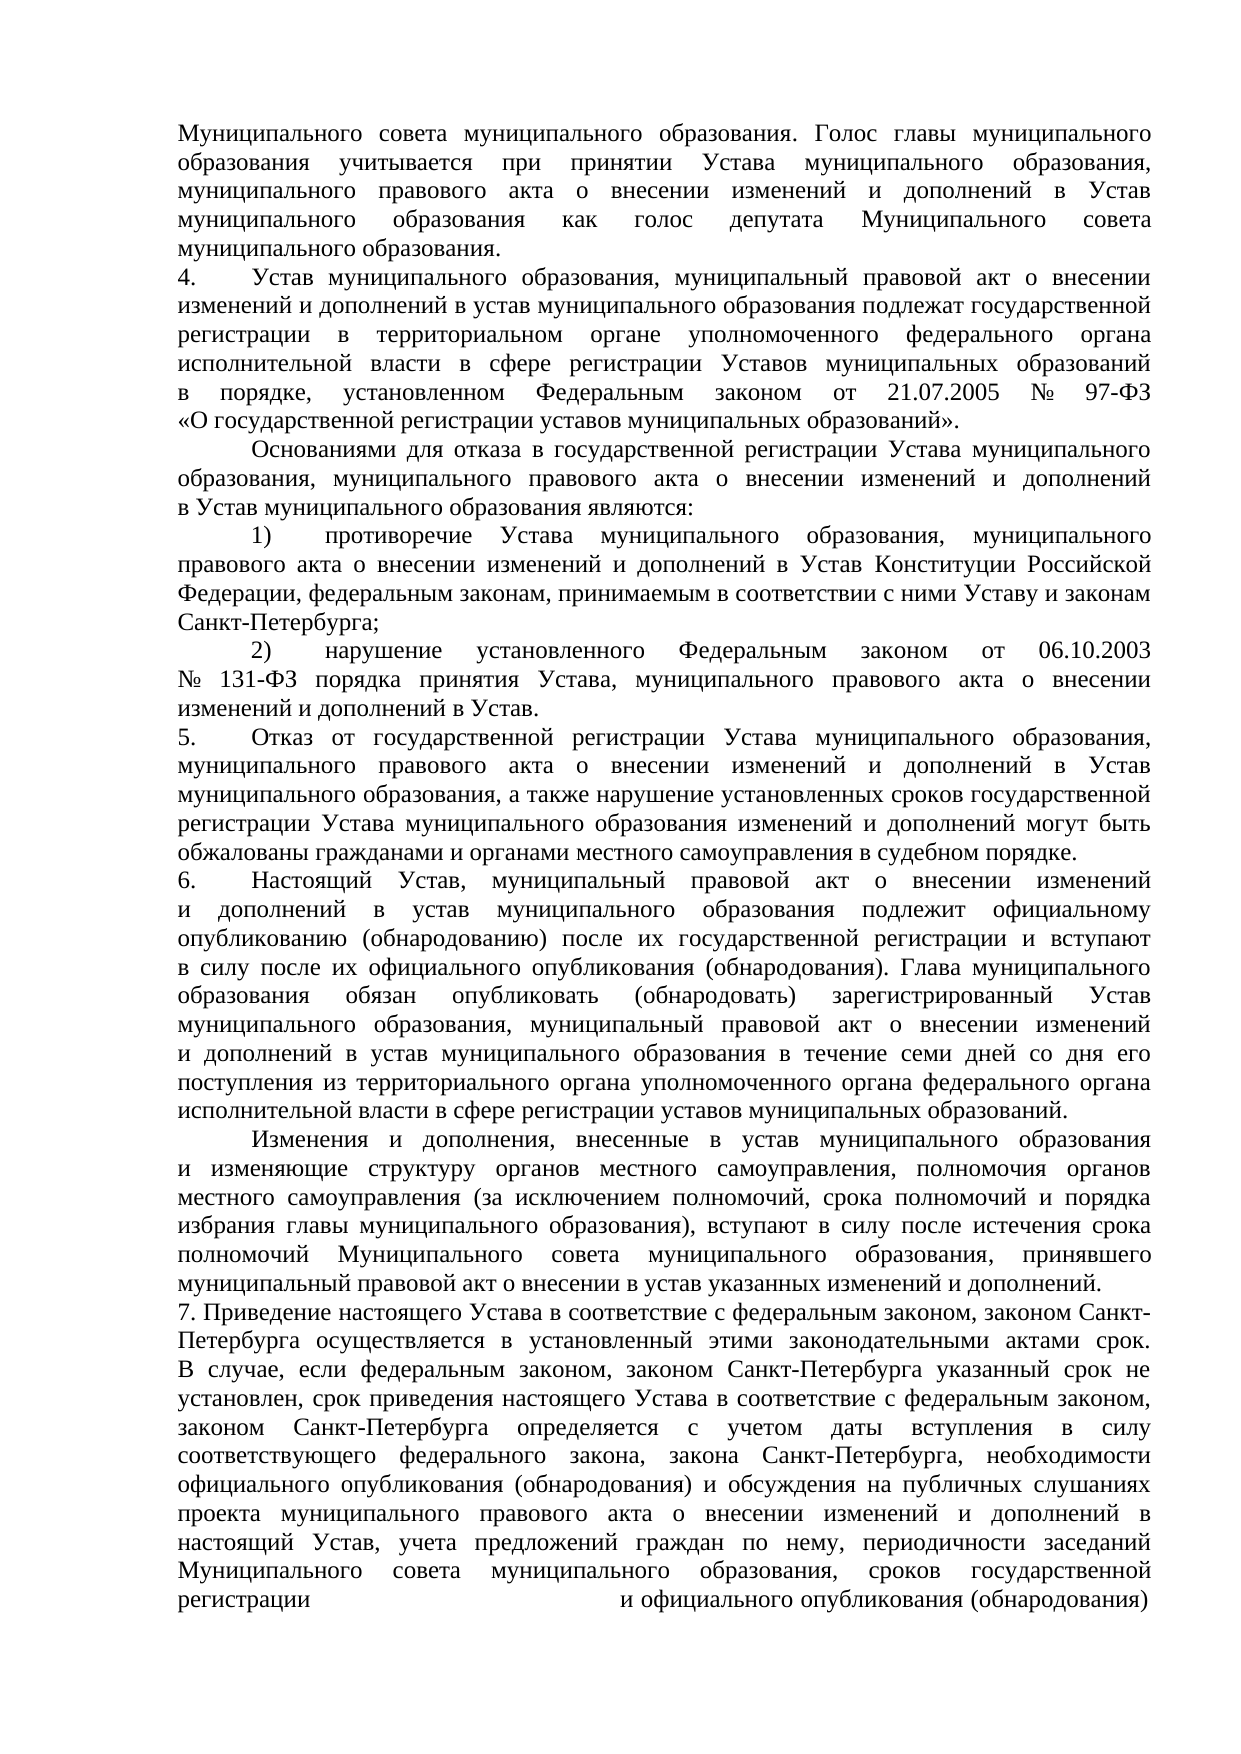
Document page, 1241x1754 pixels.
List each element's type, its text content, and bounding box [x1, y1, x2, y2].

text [177, 118, 1152, 262]
text 4. Устав муниципального образования, муниципальный правовой акт о внесении изменений и дополнений в устав муниципального образования подлежат государственной регистрации в территориальном органе уполномоченного федерального органа исполнительной власти в сфере регистрации Уставов муниципальных образований в порядке, установленном Федеральным законом от 21.07.2005 № 97-ФЗ «О государственной регистрации уставов муниципальных образований». [177, 262, 1152, 434]
text Основаниями для отказа в государственной регистрации Устава муниципального образования, муниципального правового акта о внесении изменений и дополнений в Устав муниципального образования являются: [177, 434, 1152, 521]
text 6. Настоящий Устав, муниципальный правовой акт о внесении изменений и дополнений в устав муниципального образования подлежит официальному опубликованию (обнародованию) после их государственной регистрации и вступают в силу после их официального опубликования (обнародования). Глава муниципального образования обязан опубликовать (обнародовать) зарегистрированный Устав муниципального образования, муниципальный правовой акт о внесении изменений и дополнений в устав муниципального образования в течение семи дней со дня его поступления из территориального органа уполномоченного органа федерального органа исполнительной власти в сфере регистрации уставов муниципальных образований. [177, 866, 1152, 1124]
text Изменения и дополнения, внесенные в устав муниципального образования и изменяющие структуру органов местного самоуправления, полномочия органов местного самоуправления (за исключением полномочий, срока полномочий и порядка избрания главы муниципального образования), вступают в силу после истечения срока полномочий Муниципального совета муниципального образования, принявшего муниципальный правовой акт о внесении в устав указанных изменений и дополнений. [177, 1124, 1152, 1297]
text 5. Отказ от государственной регистрации Устава муниципального образования, муниципального правового акта о внесении изменений и дополнений в Устав муниципального образования, а также нарушение установленных сроков государственной регистрации Устава муниципального образования изменений и дополнений могут быть обжалованы гражданами и органами местного самоуправления в судебном порядке. [177, 722, 1152, 866]
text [177, 1297, 1152, 1613]
list нарушение установленного Федеральным законом от 06.10.2003 № 131-ФЗ порядка принятия Устава, муниципального правового акта о внесении изменений и дополнений в Устав. [177, 636, 1152, 722]
list противоречие Устава муниципального образования, муниципального правового акта о внесении изменений и дополнений в Устав Конституции Российской Федерации, федеральным законам, принимаемым в соответствии с ними Уставу и законам Санкт-Петербурга; [177, 521, 1152, 636]
